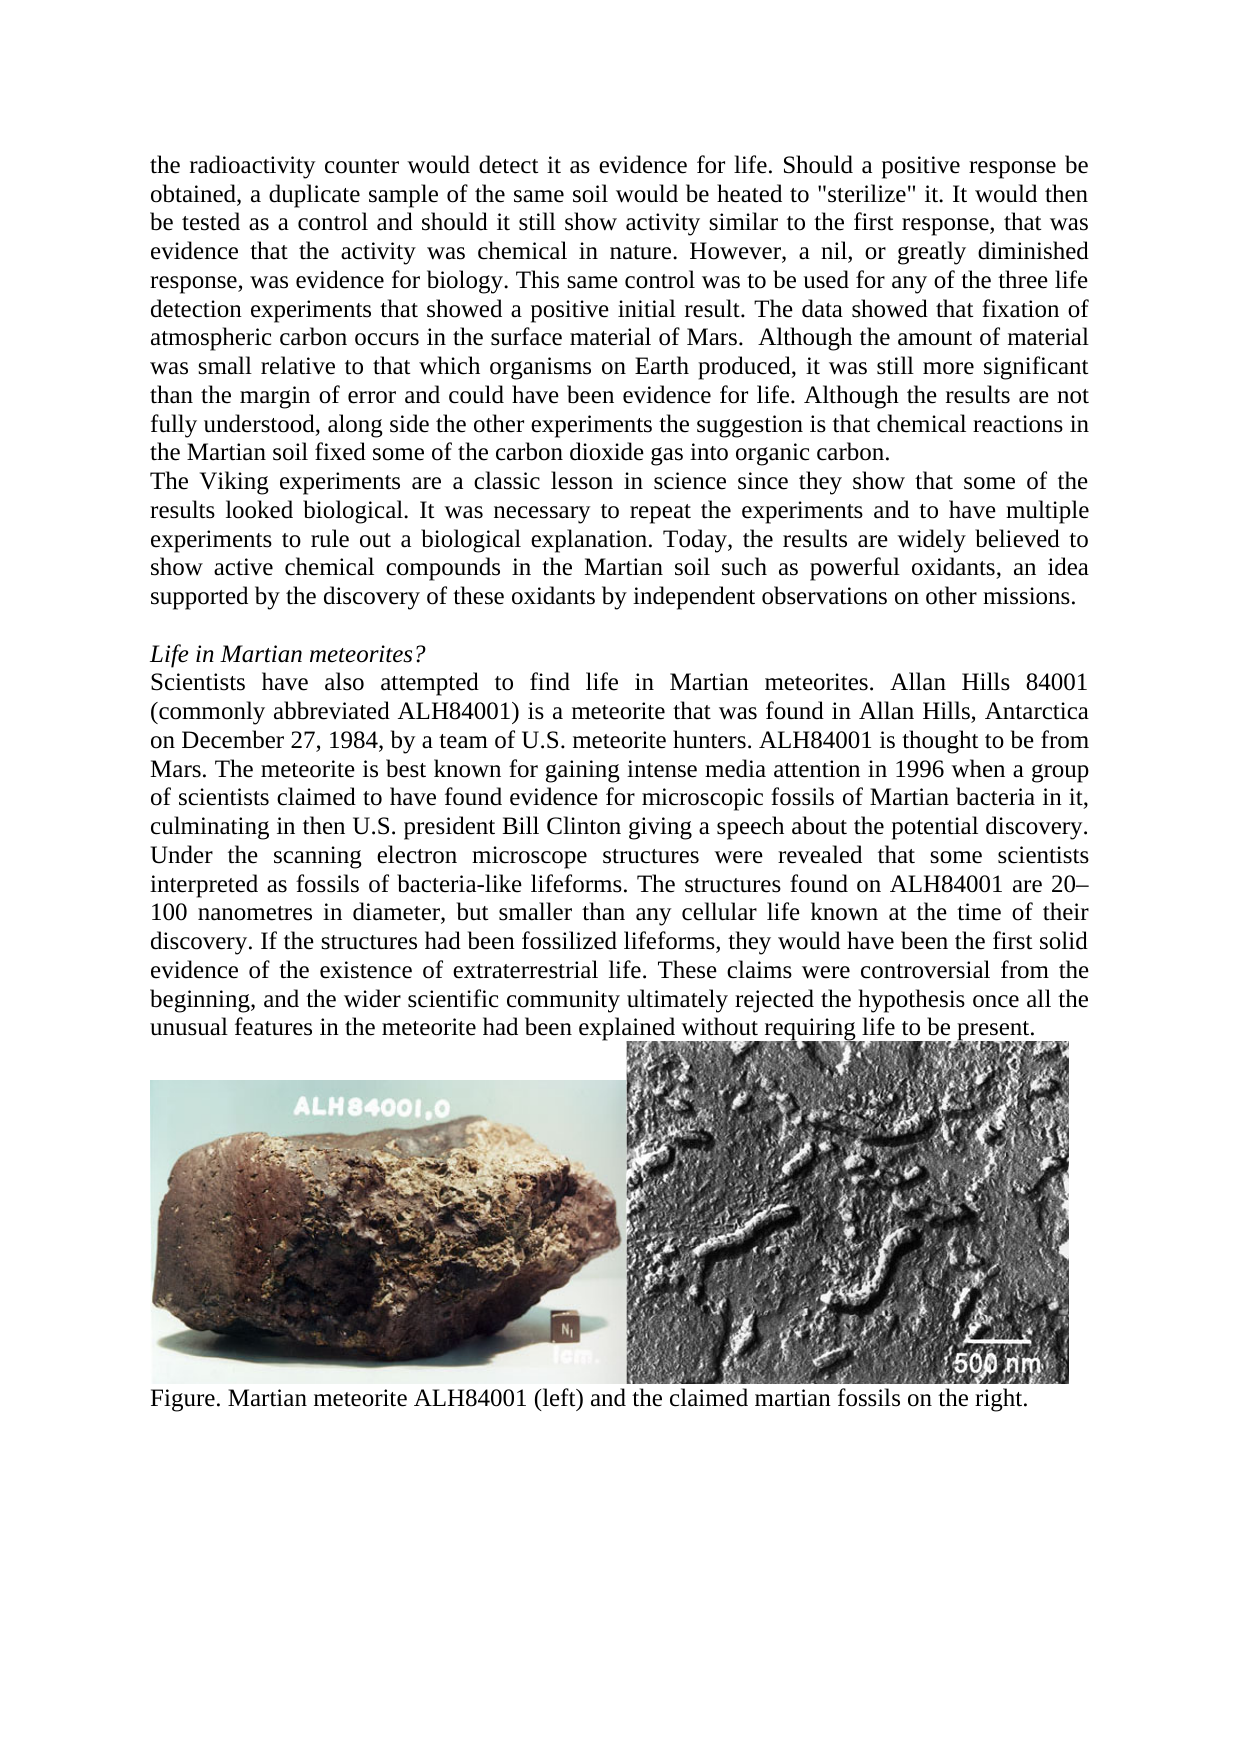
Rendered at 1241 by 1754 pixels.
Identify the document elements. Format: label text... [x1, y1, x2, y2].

text Life in Martian meteorites? [150, 639, 1090, 667]
picture [150, 1041, 1069, 1384]
text Scientists have also attempted to find life in Martian meteorites. Allan Hills 84001 (commonly abbreviated ALH84001) is a meteorite that was found in Allan Hills, Antarctica on December 27, 1984, by a team of U.S. meteorite hunters. ALH84001 is thought to be from Mars. The meteorite is best known for gaining intense media attention in 1996 when a group of scientists claimed to have found evidence for microscopic fossils of Martian bacteria in it, culminating in then U.S. president Bill Clinton giving a speech about the potential discovery. Under the scanning electron microscope structures were revealed that some scientists interpreted as fossils of bacteria-like lifeforms. The structures found on ALH84001 are 20–100 nanometres in diameter, but smaller than any cellular life known at the time of their discovery. If the structures had been fossilized lifeforms, they would have been the first solid evidence of the existence of extraterrestrial life. These claims were controversial from the beginning, and the wider scientific community ultimately rejected the hypothesis once all the unusual features in the meteorite had been explained without requiring life to be present. [150, 667, 1090, 1041]
text The Viking experiments are a classic lesson in science since they show that some of the results looked biological. It was necessary to repeat the experiments and to have multiple experiments to rule out a biological explanation. Today, the results are widely believed to show active chemical compounds in the Martian soil such as powerful oxidants, an idea supported by the discovery of these oxidants by independent observations on other missions. [150, 466, 1090, 610]
text Figure. Martian meteorite ALH84001 (left) and the claimed martian fossils on the right. [150, 1383, 1090, 1412]
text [150, 150, 1090, 466]
